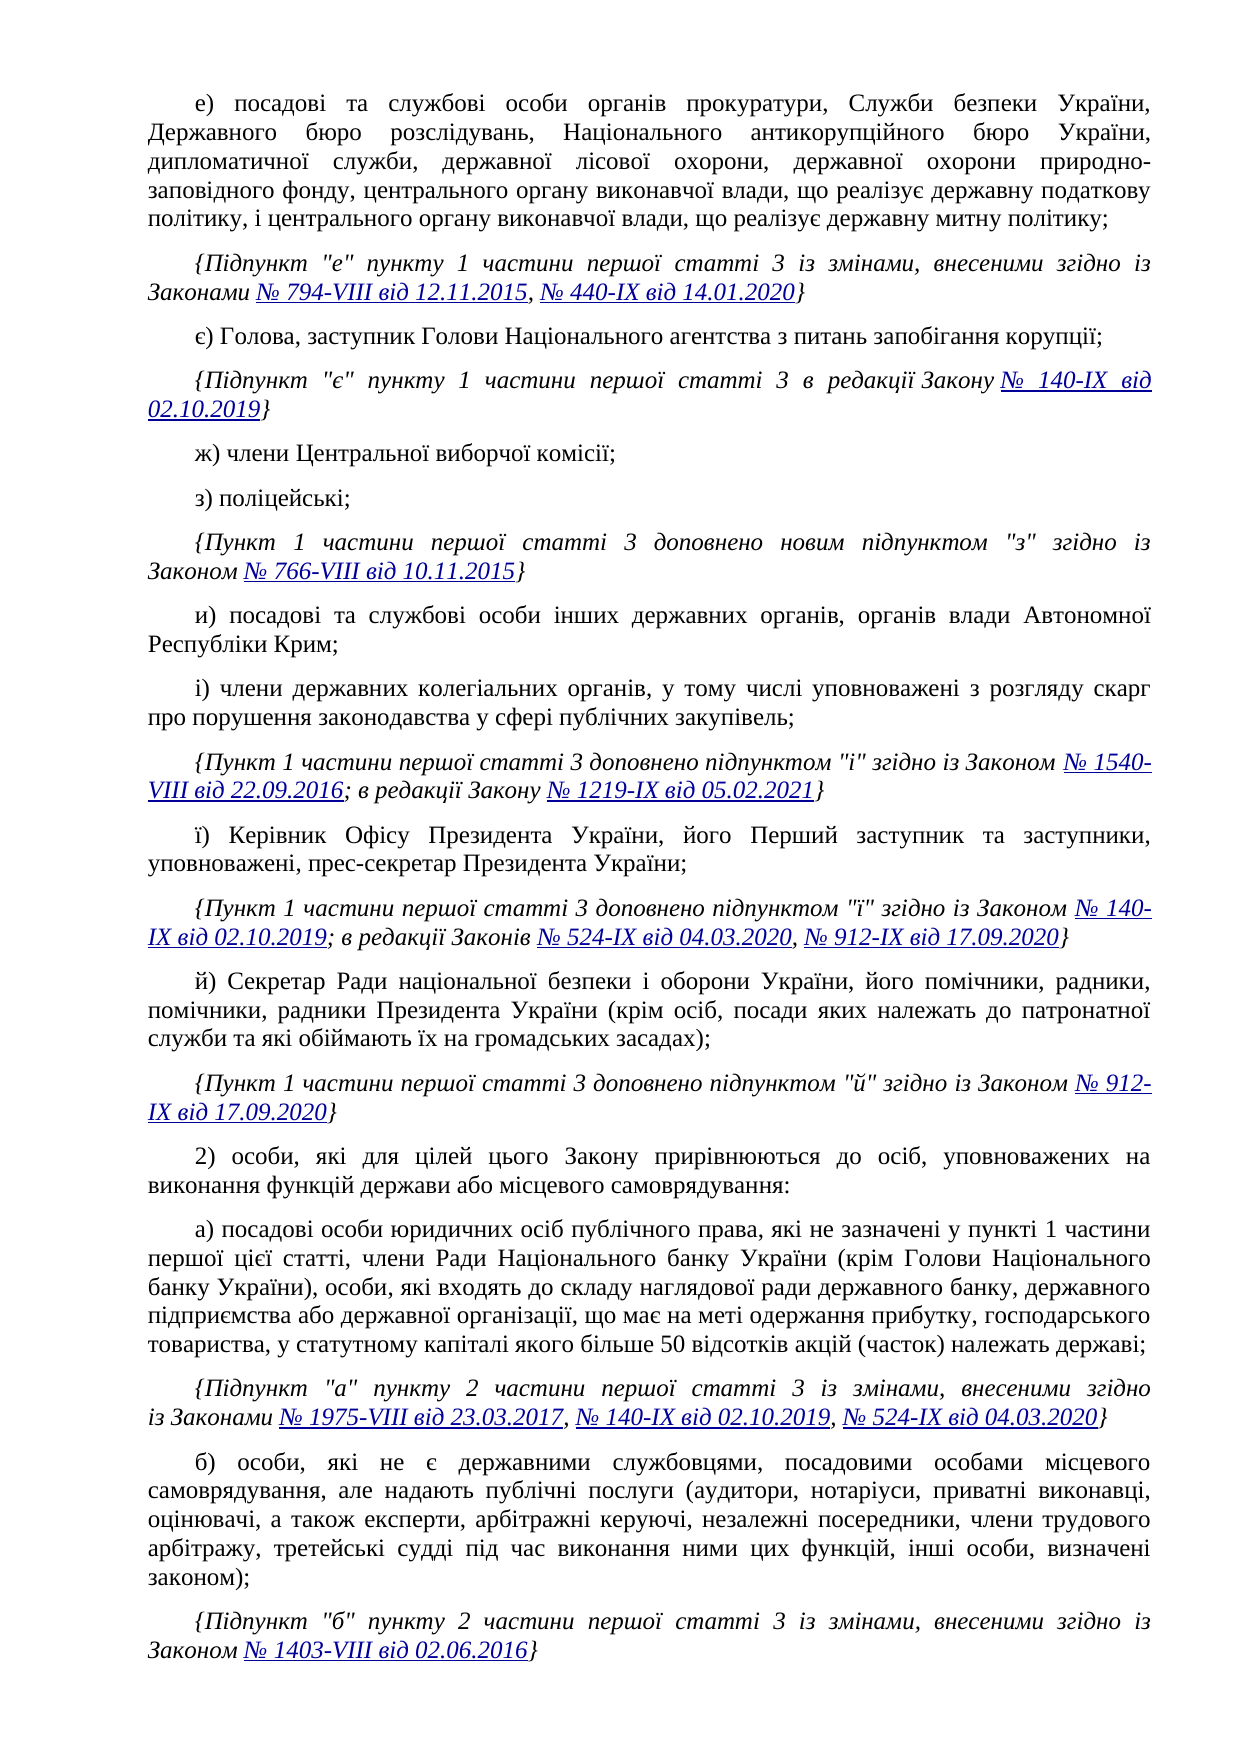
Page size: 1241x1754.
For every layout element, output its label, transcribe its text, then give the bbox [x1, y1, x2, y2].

text е) посадові та службові особи органів прокуратури, Служби безпеки України, Державного бюро розслідувань, Національного антикорупційного бюро України, дипломатичної служби, державної лісової охорони, державної охорони природно-заповідного фонду, центрального органу виконавчої влади, що реалізує державну податкову політику, і центрального органу виконавчої влади, що реалізує державну митну політику; [148, 88, 1152, 232]
text {Пункт 1 частини першої статті 3 доповнено підпунктом "ї" згідно із Законом № 140-IX від 02.10.2019; в редакції Законів № 524-IX від 04.03.2020, № 912-IX від 17.09.2020} [148, 893, 1152, 950]
text а) посадові особи юридичних осіб публічного права, які не зазначені у пункті 1 частини першої цієї статті, члени Ради Національного банку України (крім Голови Національного банку України), особи, які входять до складу наглядової ради державного банку, державного підприємства або державної організації, що має на меті одержання прибутку, господарського товариства, у статутному капіталі якого більше 50 відсотків акцій (часток) належать державі; [148, 1214, 1152, 1358]
text є) Голова, заступник Голови Національного агентства з питань запобігання корупції; [148, 321, 1152, 350]
text 2) особи, які для цілей цього Закону прирівнюються до осіб, уповноважених на виконання функцій держави або місцевого самоврядування: [148, 1141, 1152, 1198]
text ї) Керівник Офісу Президента України, його Перший заступник та заступники, уповноважені, прес-секретар Президента України; [148, 820, 1152, 877]
text {Пункт 1 частини першої статті 3 доповнено підпунктом "й" згідно із Законом № 912-IX від 17.09.2020} [148, 1068, 1152, 1125]
text {Пункт 1 частини першої статті 3 доповнено підпунктом "і" згідно із Законом № 1540-VIII від 22.09.2016; в редакції Закону № 1219-IX від 05.02.2021} [148, 747, 1152, 804]
text {Підпункт "а" пункту 2 частини першої статті 3 із змінами, внесеними згідно із Законами № 1975-VIII від 23.03.2017, № 140-IX від 02.10.2019, № 524-IX від 04.03.2020} [148, 1373, 1152, 1431]
text {Підпункт "е" пункту 1 частини першої статті 3 із змінами, внесеними згідно із Законами № 794-VIII від 12.11.2015, № 440-IX від 14.01.2020} [148, 248, 1152, 305]
text з) поліцейські; [148, 483, 1152, 512]
text і) члени державних колегіальних органів, у тому числі уповноважені з розгляду скарг про порушення законодавства у сфері публічних закупівель; [148, 673, 1152, 731]
text б) особи, які не є державними службовцями, посадовими особами місцевого самоврядування, але надають публічні послуги (аудитори, нотаріуси, приватні виконавці, оцінювачі, а також експерти, арбітражні керуючі, незалежні посередники, члени трудового арбітражу, третейські судді під час виконання ними цих функцій, інші особи, визначені законом); [148, 1447, 1152, 1590]
text й) Секретар Ради національної безпеки і оборони України, його помічники, радники, помічники, радники Президента України (крім осіб, посади яких належать до патронатної служби та які обіймають їх на громадських засадах); [148, 966, 1152, 1052]
text и) посадові та службові особи інших державних органів, органів влади Автономної Республіки Крим; [148, 600, 1152, 658]
text {Пункт 1 частини першої статті 3 доповнено новим підпунктом "з" згідно із Законом № 766-VIII від 10.11.2015} [148, 527, 1152, 585]
text {Підпункт "є" пункту 1 частини першої статті 3 в редакції Закону № 140-IX від 02.10.2019} [148, 365, 1152, 423]
text ж) члени Центральної виборчої комісії; [148, 438, 1152, 467]
text {Підпункт "б" пункту 2 частини першої статті 3 із змінами, внесеними згідно із Законом № 1403-VIII від 02.06.2016} [148, 1606, 1152, 1663]
